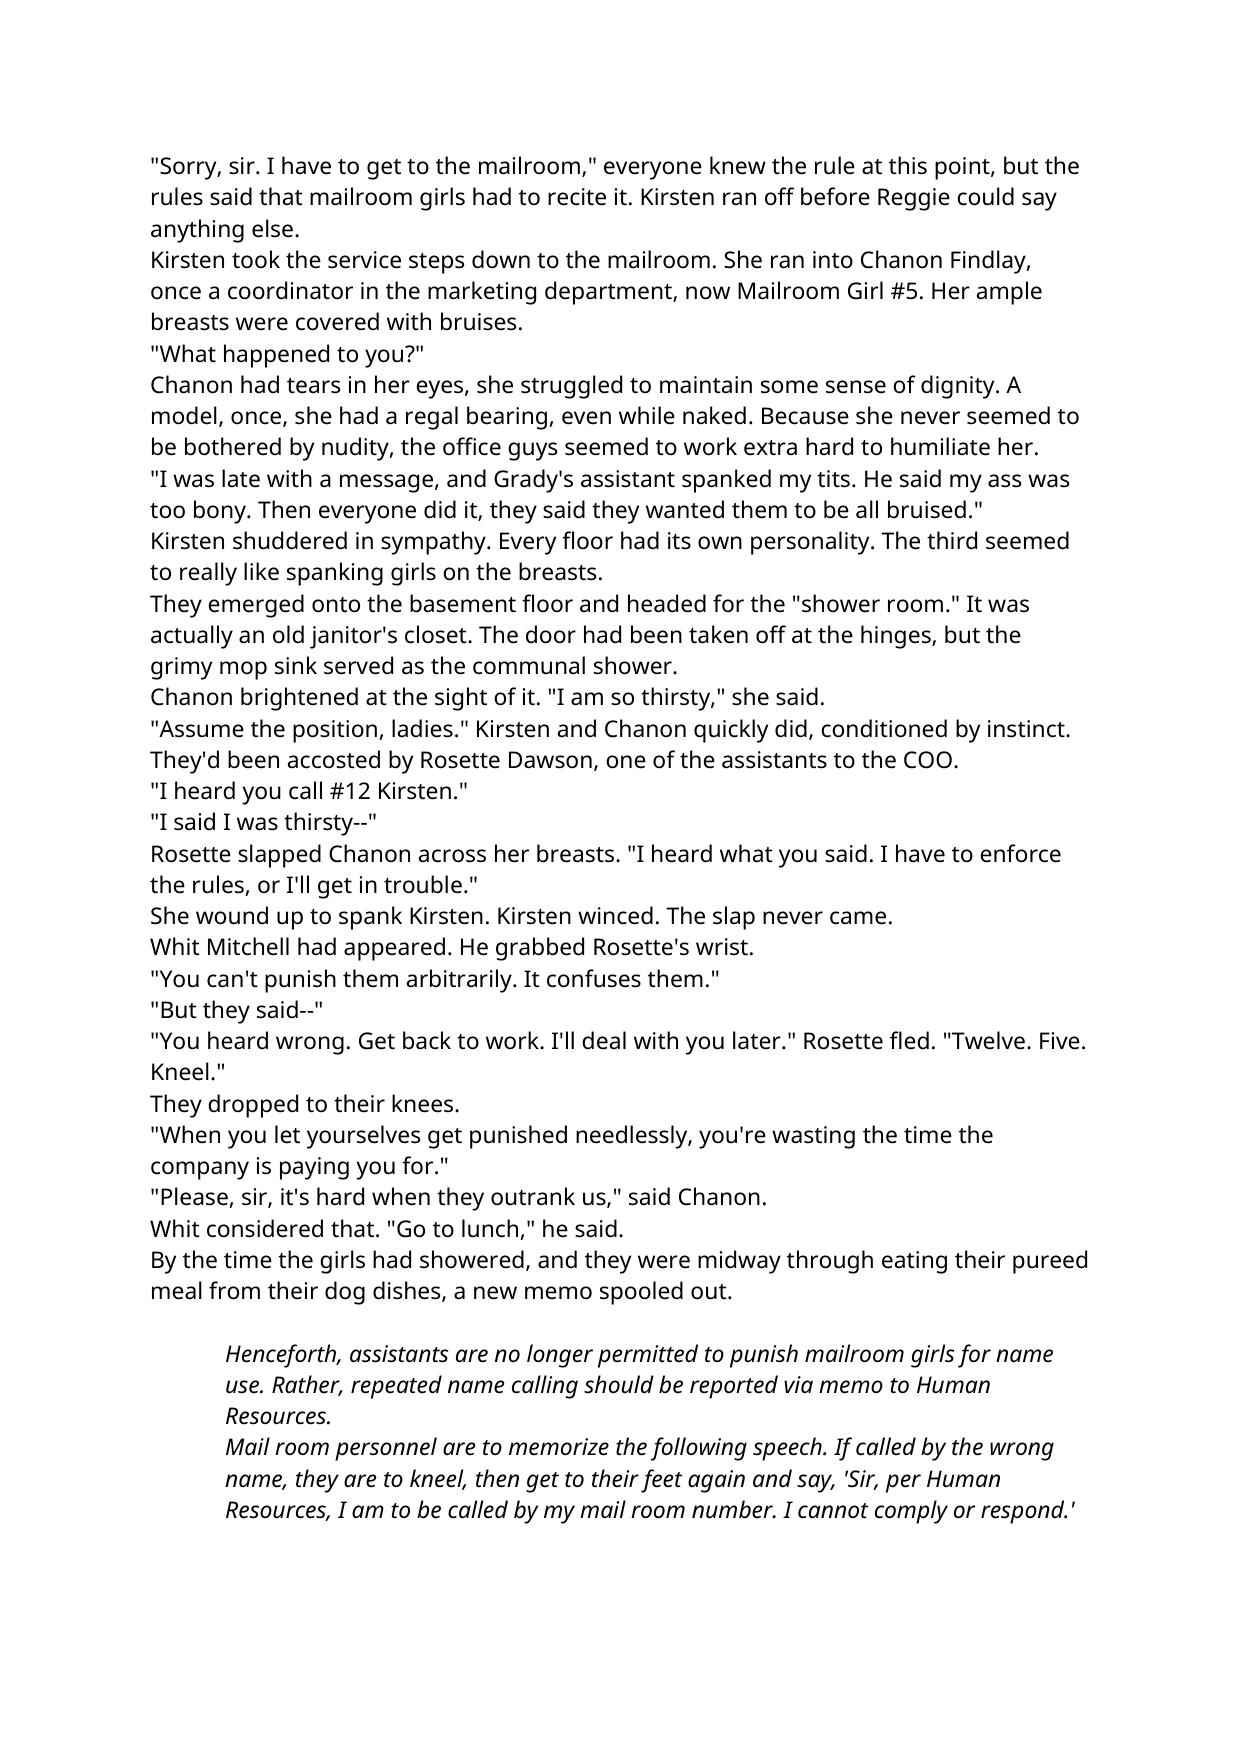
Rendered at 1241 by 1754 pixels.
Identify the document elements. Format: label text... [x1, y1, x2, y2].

text "You can't punish them arbitrarily. It confuses them." [150, 962, 1090, 994]
text They dropped to their knees. [150, 1087, 1090, 1119]
text "What happened to you?" [150, 337, 1090, 369]
text Kirsten shuddered in sympathy. Every floor had its own personality. The third seemed to really like spanking girls on the breasts. [150, 525, 1090, 587]
text "I was late with a message, and Grady's assistant spanked my tits. He said my ass was too bony. Then everyone did it, they said they wanted them to be all bruised." [150, 462, 1090, 525]
text "Assume the position, ladies." Kirsten and Chanon quickly did, conditioned by instinct. They'd been accosted by Rosette Dawson, one of the assistants to the COO. [150, 712, 1090, 775]
text Whit Mitchell had appeared. He grabbed Rosette's wrist. [150, 931, 1090, 962]
text They emerged onto the basement floor and headed for the "shower room." It was actually an old janitor's closet. The door had been taken off at the hinges, but the grimy mop sink served as the communal shower. [150, 587, 1090, 681]
text "Please, sir, it's hard when they outrank us," said Chanon. [150, 1181, 1090, 1212]
text Kirsten took the service steps down to the mailroom. She ran into Chanon Findlay, once a coordinator in the marketing department, now Mailroom Girl #5. Her ample breasts were covered with bruises. [150, 244, 1090, 337]
text Chanon had tears in her eyes, she struggled to maintain some sense of dignity. A model, once, she had a regal bearing, even while naked. Because she never seemed to be bothered by nudity, the office guys seemed to work extra hard to humiliate her. [150, 369, 1090, 462]
text Whit considered that. "Go to lunch," he said. [150, 1212, 1090, 1244]
text Chanon brightened at the sight of it. "I am so thirsty," she said. [150, 681, 1090, 712]
text Henceforth, assistants are no longer permitted to punish mailroom girls for name use. Rather, repeated name calling should be reported via memo to Human Resources. [225, 1337, 1090, 1431]
text "Sorry, sir. I have to get to the mailroom," everyone knew the rule at this point, but the rules said that mailroom girls had to recite it. Kirsten ran off before Reggie could say anything else. [150, 150, 1090, 244]
text "When you let yourselves get punished needlessly, you're wasting the time the company is paying you for." [150, 1119, 1090, 1181]
text "But they said--" [150, 994, 1090, 1025]
text By the time the girls had showered, and they were midway through eating their pureed meal from their dog dishes, a new memo spooled out. [150, 1244, 1090, 1306]
text Mail room personnel are to memorize the following speech. If called by the wrong name, they are to kneel, then get to their feet again and say, 'Sir, per Human Resources, I am to be called by my mail room number. I cannot comply or respond.' [225, 1431, 1090, 1525]
text She wound up to spank Kirsten. Kirsten winced. The slap never came. [150, 900, 1090, 931]
text "I heard you call #12 Kirsten." [150, 775, 1090, 806]
text "You heard wrong. Get back to work. I'll deal with you later." Rosette fled. "Twelve. Five. Kneel." [150, 1025, 1090, 1087]
text "I said I was thirsty--" [150, 806, 1090, 837]
text Rosette slapped Chanon across her breasts. "I heard what you said. I have to enforce the rules, or I'll get in trouble." [150, 837, 1090, 900]
